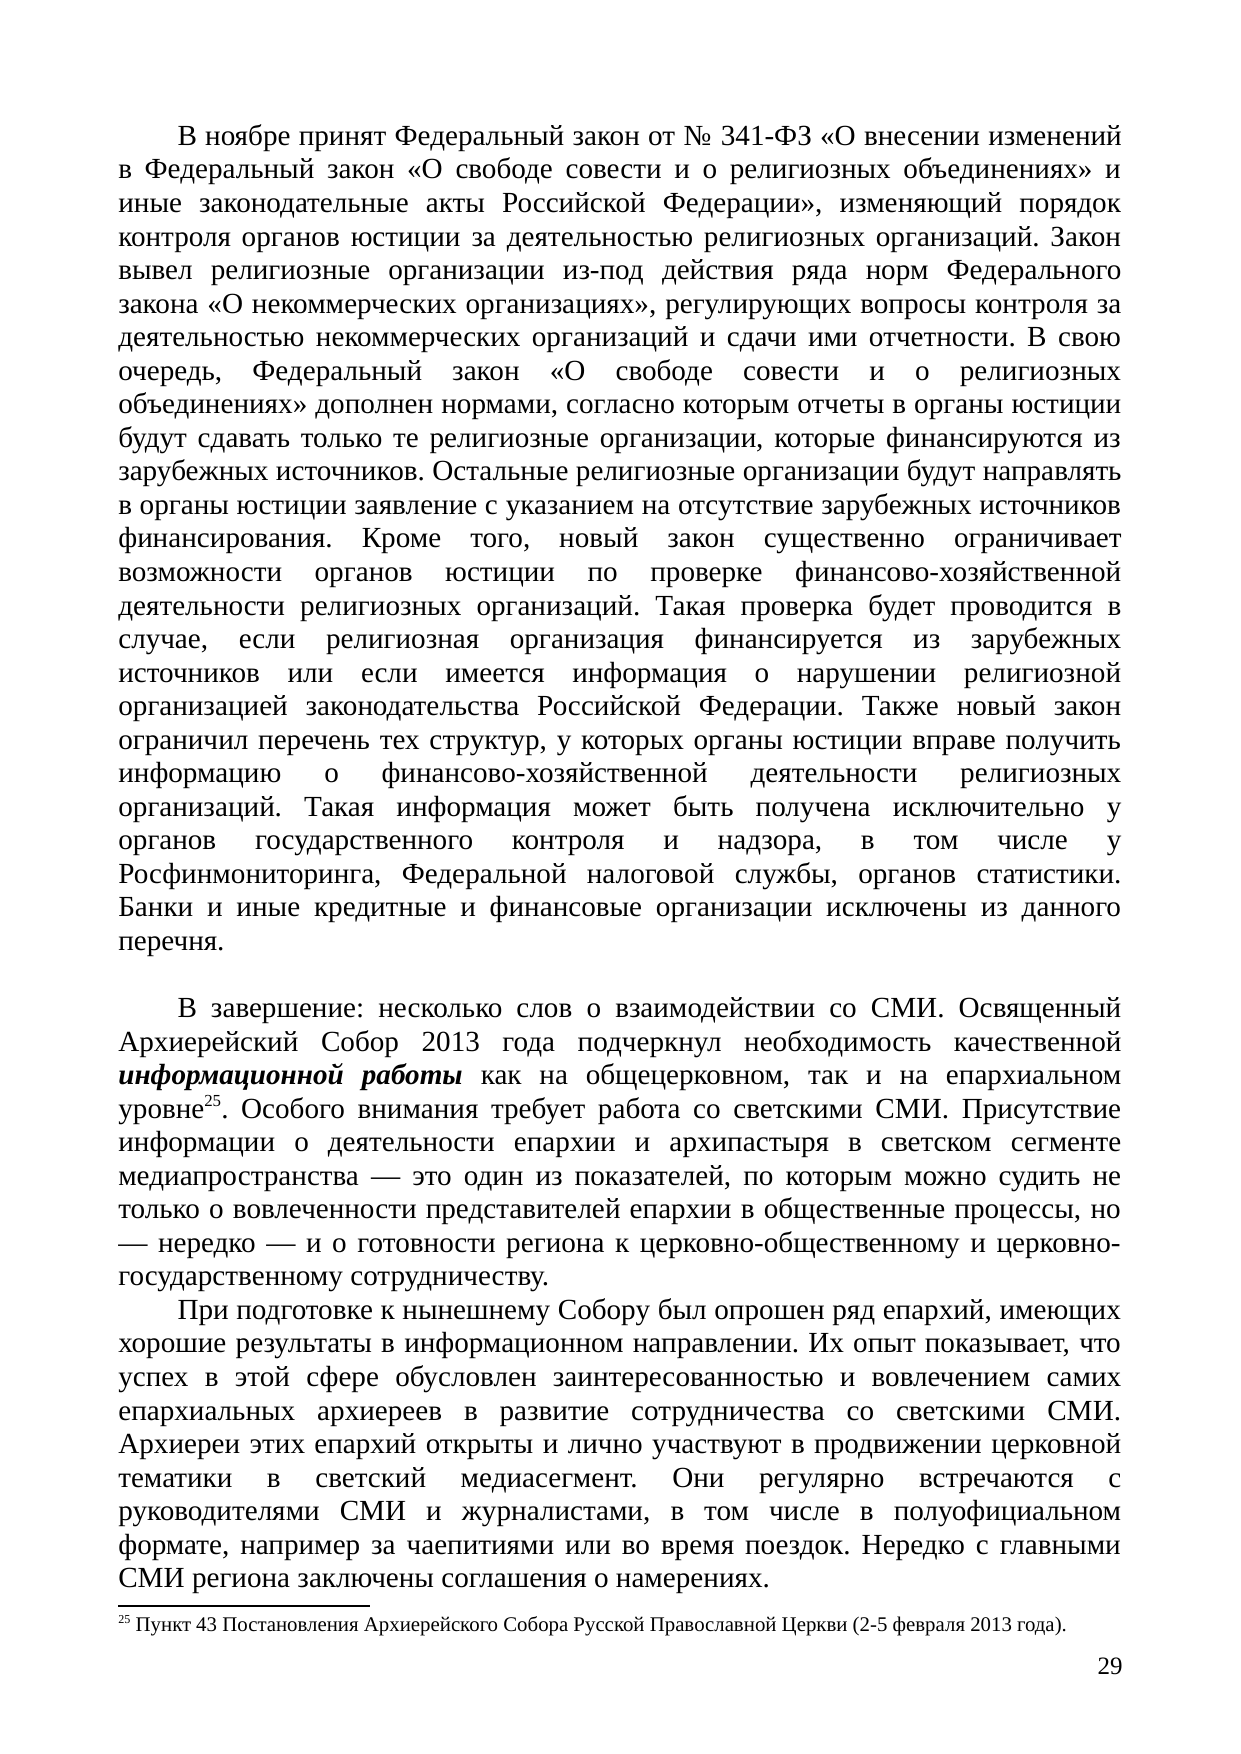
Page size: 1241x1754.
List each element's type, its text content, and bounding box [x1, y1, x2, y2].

text В ноябре принят Федеральный закон от № 341-ФЗ «О внесении изменений в Федеральный закон «О свободе совести и о религиозных объединениях» и иные законодательные акты Российской Федерации», изменяющий порядок контроля органов юстиции за деятельностью религиозных организаций. Закон вывел религиозные организации из-под действия ряда норм Федерального закона «О некоммерческих организациях», регулирующих вопросы контроля за деятельностью некоммерческих организаций и сдачи ими отчетности. В свою очередь, Федеральный закон «О свободе совести и о религиозных объединениях» дополнен нормами, согласно которым отчеты в органы юстиции будут сдавать только те религиозные организации, которые финансируются из зарубежных источников. Остальные религиозные организации будут направлять в органы юстиции заявление с указанием на отсутствие зарубежных источников финансирования. Кроме того, новый закон существенно ограничивает возможности органов юстиции по проверке финансово-хозяйственной деятельности религиозных организаций. Такая проверка будет проводится в случае, если религиозная организация финансируется из зарубежных источников или если имеется информация о нарушении религиозной организацией законодательства Российской Федерации. Также новый закон ограничил перечень тех структур, у которых органы юстиции вправе получить информацию о финансово-хозяйственной деятельности религиозных организаций. Такая информация может быть получена исключительно у органов государственного контроля и надзора, в том числе у Росфинмониторинга, Федеральной налоговой службы, органов статистики. Банки и иные кредитные и финансовые организации исключены из данного перечня. [118, 118, 1122, 957]
text При подготовке к нынешнему Собору был опрошен ряд епархий, имеющих хорошие результаты в информационном направлении. Их опыт показывает, что успех в этой сфере обусловлен заинтересованностью и вовлечением самих епархиальных архиереев в развитие сотрудничества со светскими СМИ. Архиереи этих епархий открыты и лично участвуют в продвижении церковной тематики в светский медиасегмент. Они регулярно встречаются с руководителями СМИ и журналистами, в том числе в полуофициальном формате, например за чаепитиями или во время поездок. Нередко с главными СМИ региона заключены соглашения о намерениях. [118, 1292, 1122, 1594]
text В завершение: несколько слов о взаимодействии со СМИ. Освященный Архиерейский Собор 2013 года подчеркнул необходимость качественной информационной работы как на общецерковном, так и на епархиальном уровне. Особого внимания требует работа со светскими СМИ. Присутствие информации о деятельности епархии и архипастыря в светском сегменте медиапространства — это один из показателей, по которым можно судить не только о вовлеченности представителей епархии в общественные процессы, но — нередко — и о готовности региона к церковно-общественному и церковно-государственному сотрудничеству. [118, 990, 1122, 1292]
